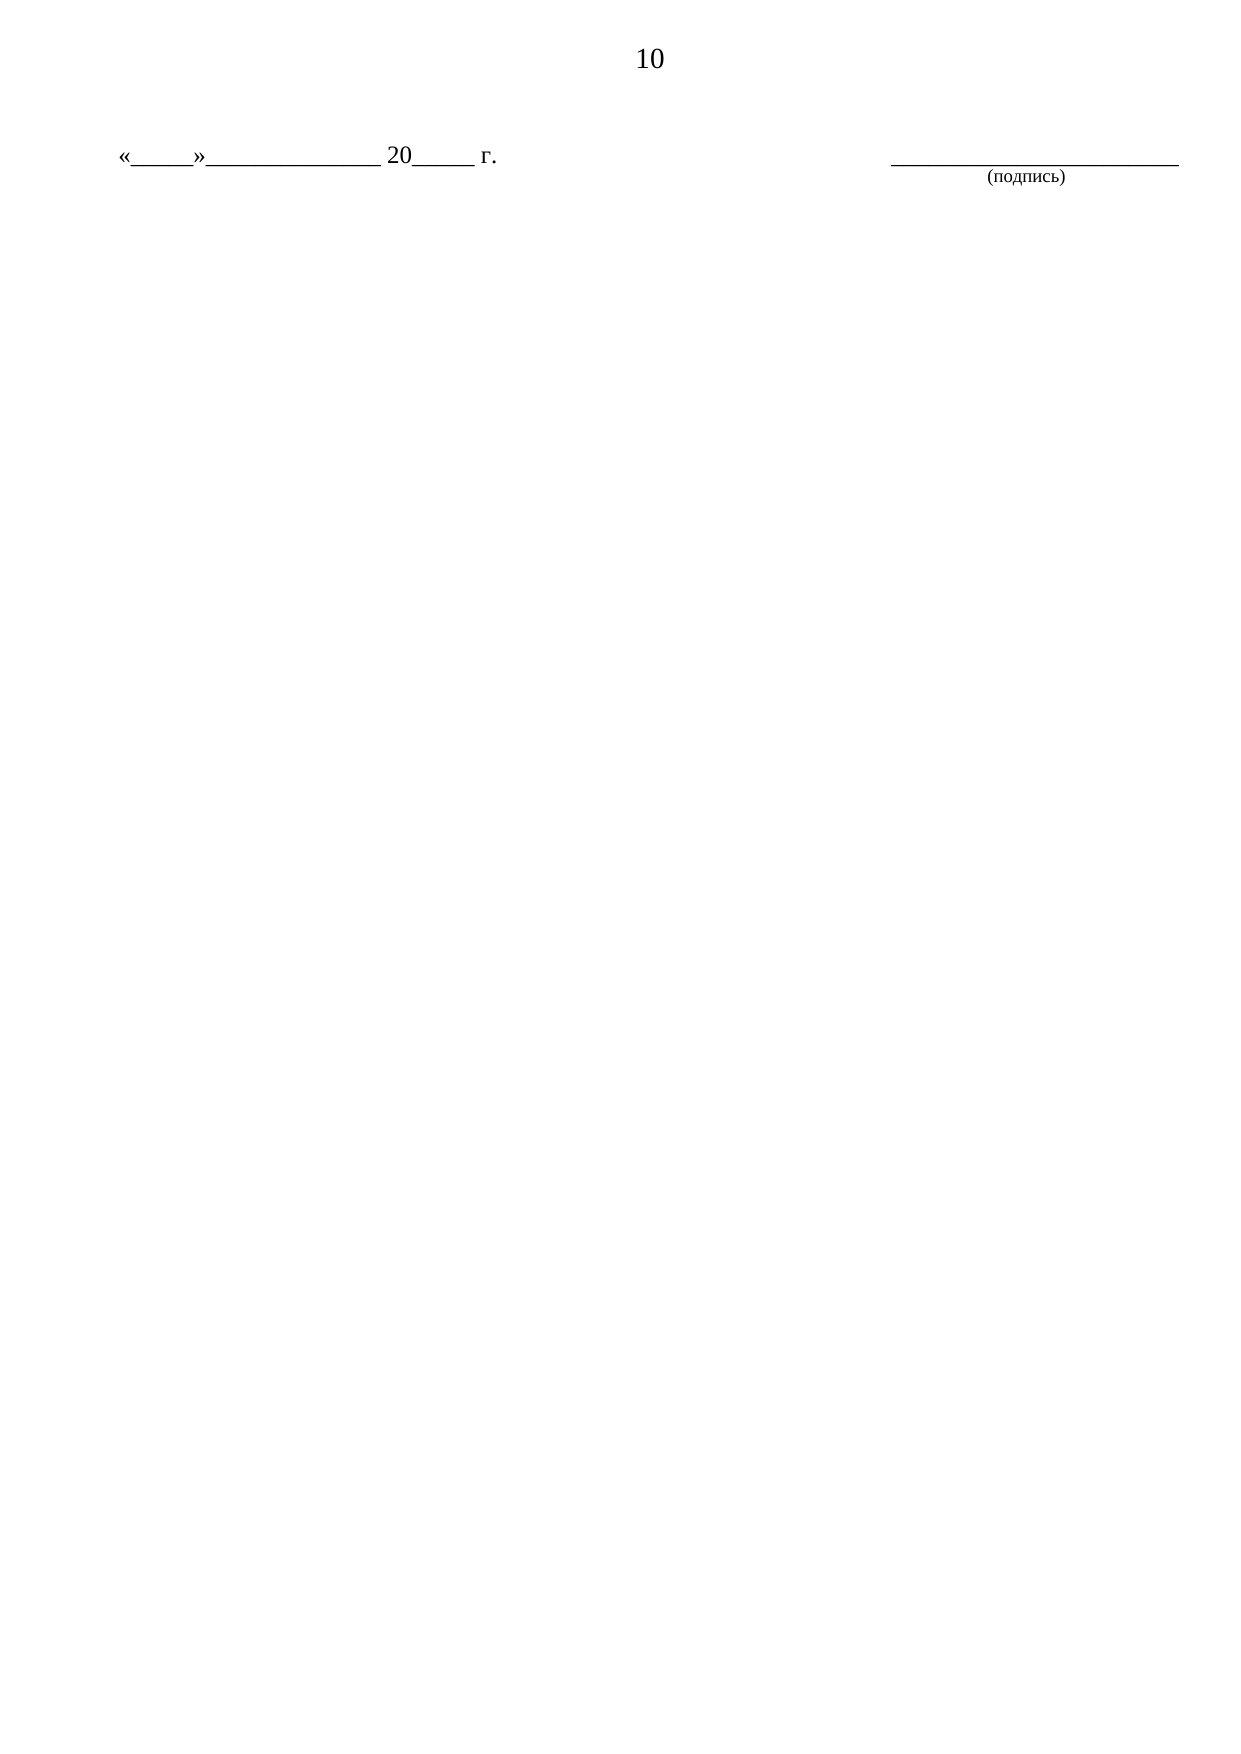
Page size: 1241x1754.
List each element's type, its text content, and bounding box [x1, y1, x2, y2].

text (подпись) [871, 168, 1181, 186]
text «_____»______________ 20_____ г. _______________________ [118, 140, 1181, 168]
